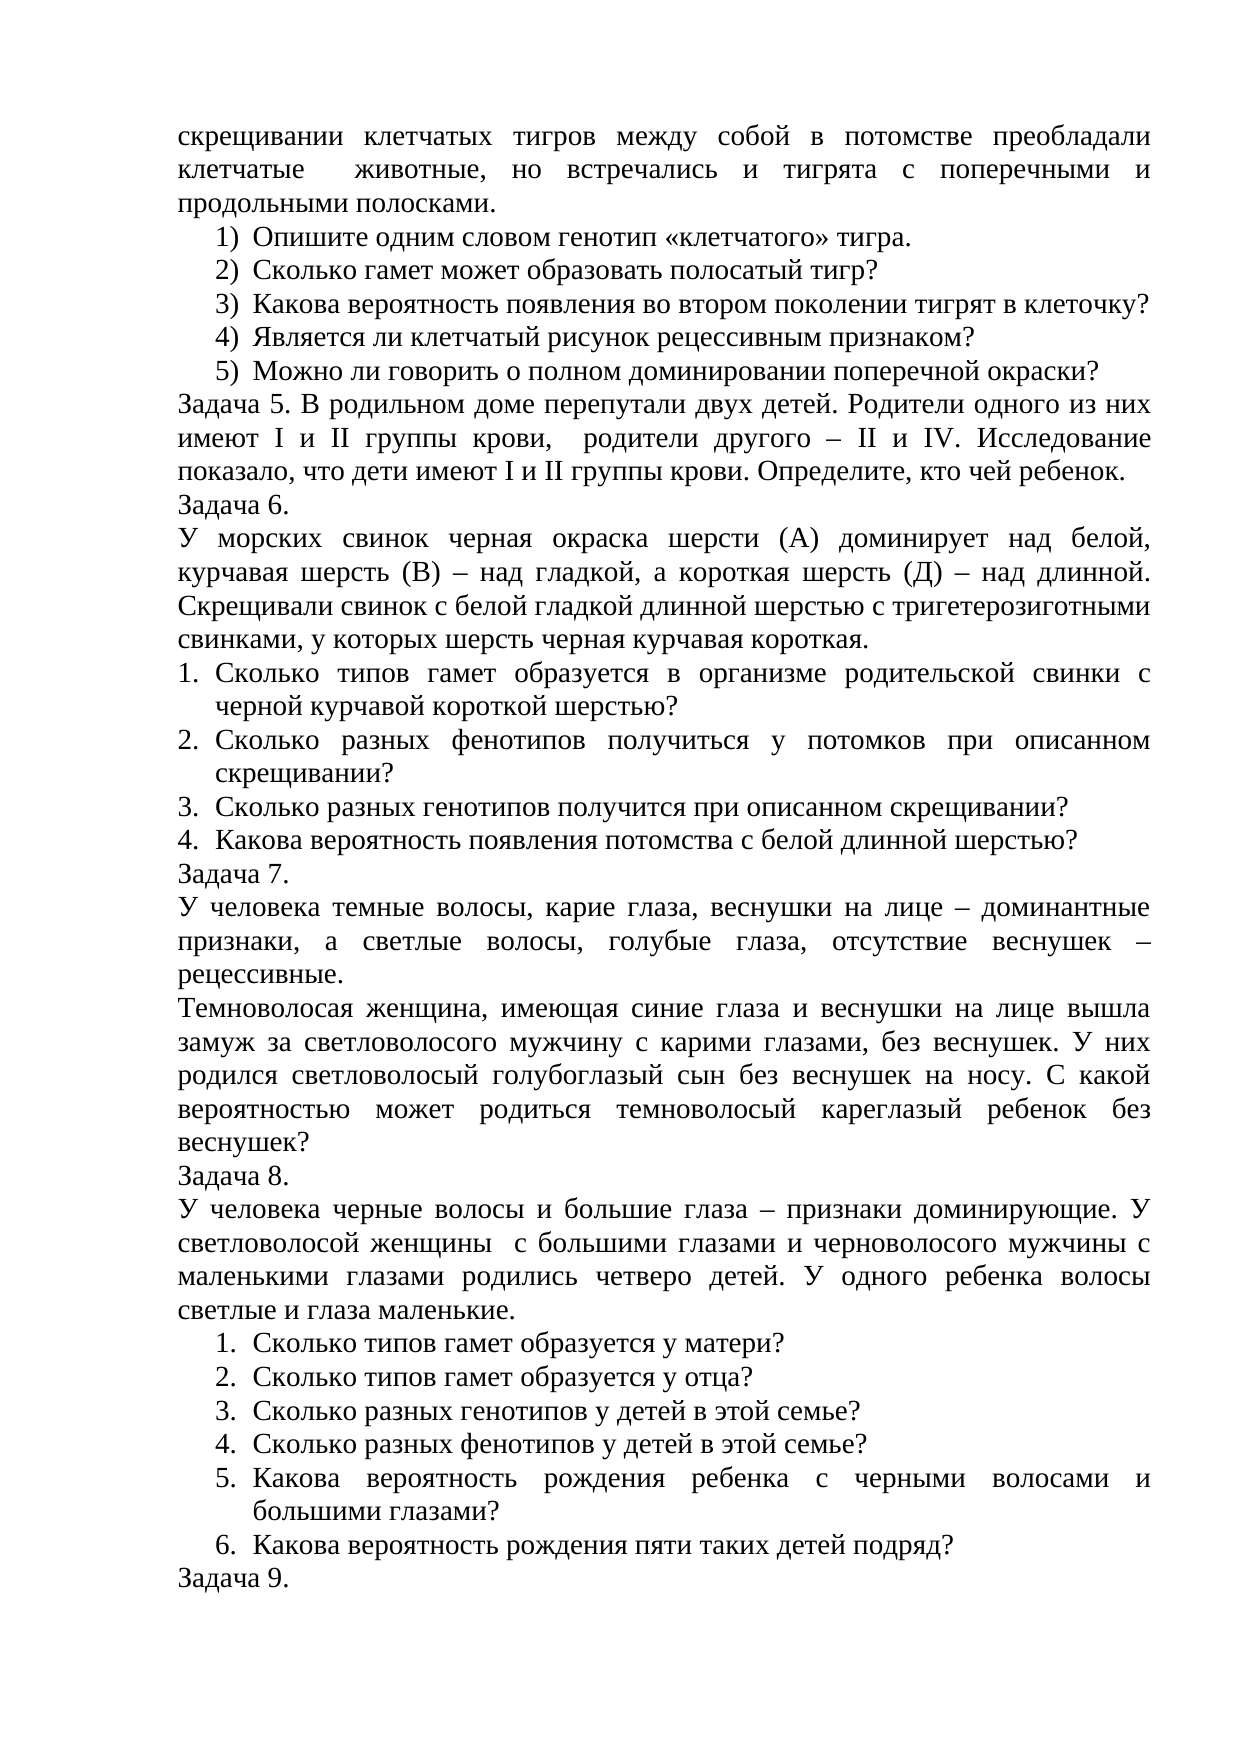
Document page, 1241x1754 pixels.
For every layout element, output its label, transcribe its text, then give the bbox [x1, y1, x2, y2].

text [177, 118, 1152, 219]
list Сколько гамет может образовать полосатый тигр? [215, 252, 1152, 286]
list Является ли клетчатый рисунок рецессивным признаком? [215, 319, 1152, 353]
list Какова вероятность рождения пяти таких детей подряд? [215, 1527, 1152, 1560]
list Можно ли говорить о полном доминировании поперечной окраски? [215, 353, 1152, 386]
text Задача 8. [177, 1158, 1152, 1191]
list Сколько типов гамет образуется у матери? [215, 1326, 1152, 1359]
text У морских свинок черная окраска шерсти (А) доминирует над белой, курчавая шерсть (В) – над гладкой, а короткая шерсть (Д) – над длинной. Скрещивали свинок с белой гладкой длинной шерстью с тригетерозиготными свинками, у которых шерсть черная курчавая короткая. [177, 521, 1152, 655]
text Задача 5. В родильном доме перепутали двух детей. Родители одного из них имеют I и II группы крови, родители другого – II и IV. Исследование показало, что дети имеют I и II группы крови. Определите, кто чей ребенок. [177, 386, 1152, 487]
list Какова вероятность появления во втором поколении тигрят в клеточку? [215, 286, 1152, 319]
list Сколько разных фенотипов получиться у потомков при описанном скрещивании? [177, 722, 1152, 789]
text Задача 9. [177, 1560, 1152, 1594]
list Сколько разных генотипов у детей в этой семье? [215, 1393, 1152, 1426]
list Сколько разных фенотипов у детей в этой семье? [215, 1426, 1152, 1460]
list Сколько разных генотипов получится при описанном скрещивании? [177, 789, 1152, 822]
text У человека темные волосы, карие глаза, веснушки на лице – доминантные признаки, а светлые волосы, голубые глаза, отсутствие веснушек – рецессивные. [177, 889, 1152, 990]
list Какова вероятность появления потомства с белой длинной шерстью? [177, 822, 1152, 856]
text У человека черные волосы и большие глаза – признаки доминирующие. У светловолосой женщины с большими глазами и черноволосого мужчины с маленькими глазами родились четверо детей. У одного ребенка волосы светлые и глаза маленькие. [177, 1191, 1152, 1326]
text Задача 6. [177, 487, 1152, 521]
list Опишите одним словом генотип «клетчатого» тигра. [215, 219, 1152, 252]
list Какова вероятность рождения ребенка с черными волосами и большими глазами? [215, 1460, 1152, 1527]
list Сколько типов гамет образуется в организме родительской свинки с черной курчавой короткой шерстью? [177, 655, 1152, 722]
text Темноволосая женщина, имеющая синие глаза и веснушки на лице вышла замуж за светловолосого мужчину с карими глазами, без веснушек. У них родился светловолосый голубоглазый сын без веснушек на носу. С какой вероятностью может родиться темноволосый кареглазый ребенок без веснушек? [177, 990, 1152, 1158]
text Задача 7. [177, 856, 1152, 889]
list Сколько типов гамет образуется у отца? [215, 1359, 1152, 1393]
